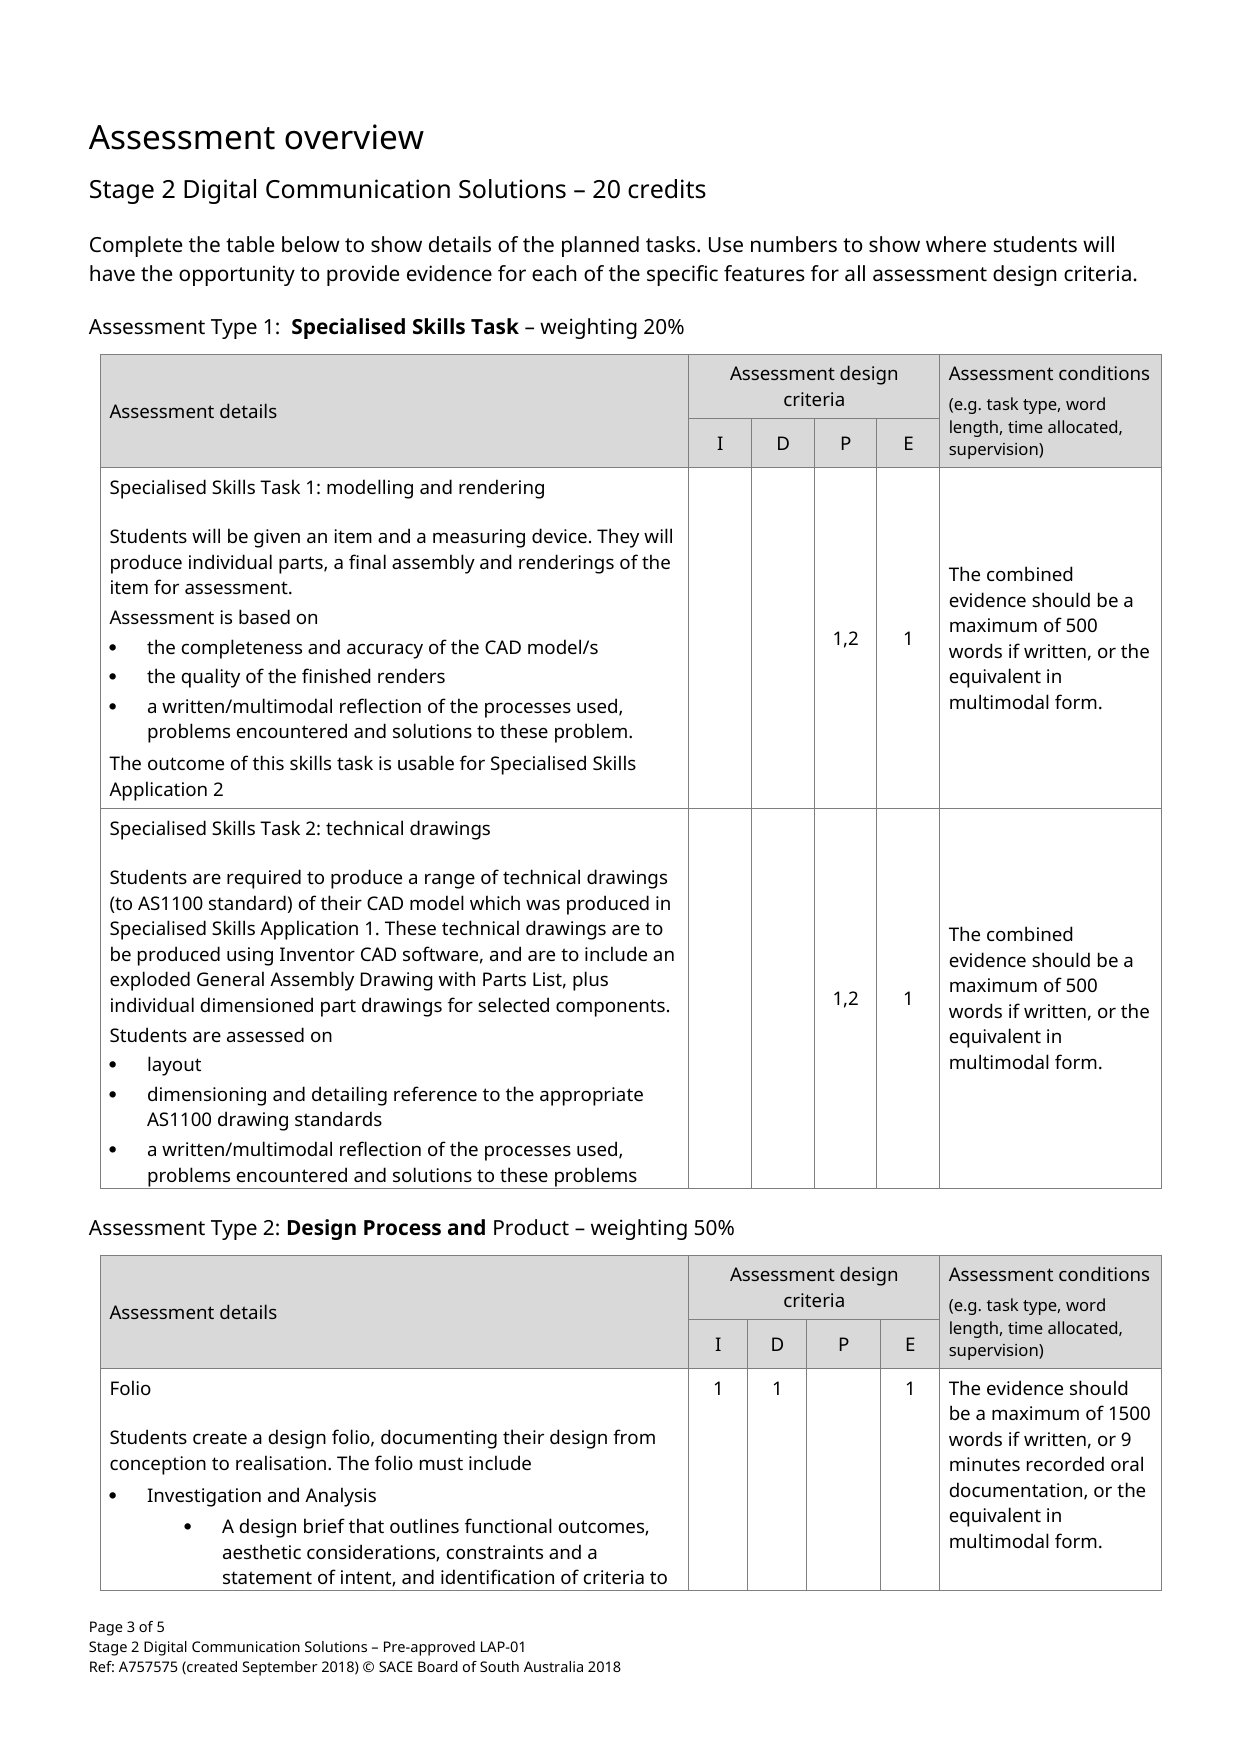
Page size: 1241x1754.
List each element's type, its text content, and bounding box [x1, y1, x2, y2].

table_cell [689, 468, 751, 808]
table_cell 1 [877, 468, 939, 808]
table_header Assessment conditions (e.g. task type, word length, time allocated, supervision) [940, 1256, 1161, 1368]
subtitle Assessment overview [89, 114, 1152, 159]
table_header Assessment details [101, 355, 688, 467]
table_cell Specialised Skills Task 2: technical drawings Students are required to produce a range of technical drawings (to AS1100 standard) of their CAD model which was produced in Specialised Skills Application 1. These technical drawings are to be produced using Inventor CAD software, and are to include an exploded General Assembly Drawing with Parts List, plus individual dimensioned part drawings for selected components. Students are assessed on layout dimensioning and detailing reference to the appropriate AS1100 drawing standards a written/multimodal reflection of the processes used, problems encountered and solutions to these problems [101, 809, 688, 1187]
table_cell D [752, 419, 814, 467]
text Assessment Type 1: Specialised Skills Task – weighting 20% [89, 312, 1152, 341]
table_header Assessment details [101, 1256, 688, 1368]
table_header Assessment design criteria [689, 1256, 939, 1319]
table_cell [689, 809, 751, 1187]
table_header Assessment conditions (e.g. task type, word length, time allocated, supervision) [940, 355, 1161, 467]
table_header Assessment design criteria [689, 355, 939, 418]
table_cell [101, 1369, 688, 1590]
table_cell Specialised Skills Task 1: modelling and rendering Students will be given an item and a measuring device. They will produce individual parts, a final assembly and renderings of the item for assessment. Assessment is based on the completeness and accuracy of the CAD model/s the quality of the finished renders a written/multimodal reflection of the processes used, problems encountered and solutions to these problem. The outcome of this skills task is usable for Specialised Skills Application 2 [101, 468, 688, 808]
table_cell E [881, 1320, 939, 1368]
table_cell 1,2 [815, 809, 876, 1187]
table_cell 1 [689, 1369, 747, 1590]
text Complete the table below to show details of the planned tasks. Use numbers to show where students will have the opportunity to provide evidence for each of the specific features for all assessment design criteria. [89, 231, 1152, 287]
table_cell 1 [748, 1369, 806, 1590]
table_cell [940, 1369, 1161, 1590]
text Assessment Type 2: Design Process and Product – weighting 50% [89, 1213, 1152, 1242]
table_cell [752, 809, 814, 1187]
table_cell I [689, 1320, 747, 1368]
table_cell The combined evidence should be a maximum of 500 words if written, or the equivalent in multimodal form. [940, 468, 1161, 808]
table_cell [807, 1369, 880, 1590]
table_cell 1 [881, 1369, 939, 1590]
table_cell E [877, 419, 939, 467]
table_cell I [689, 419, 751, 467]
table_cell [752, 468, 814, 808]
subtitle Stage 2 Digital Communication Solutions – 20 credits [89, 172, 1152, 206]
table_cell P [815, 419, 876, 467]
table_cell 1,2 [815, 468, 876, 808]
table_cell 1 [877, 809, 939, 1187]
table_cell D [748, 1320, 806, 1368]
table_cell The combined evidence should be a maximum of 500 words if written, or the equivalent in multimodal form. [940, 809, 1161, 1187]
table_cell P [807, 1320, 880, 1368]
